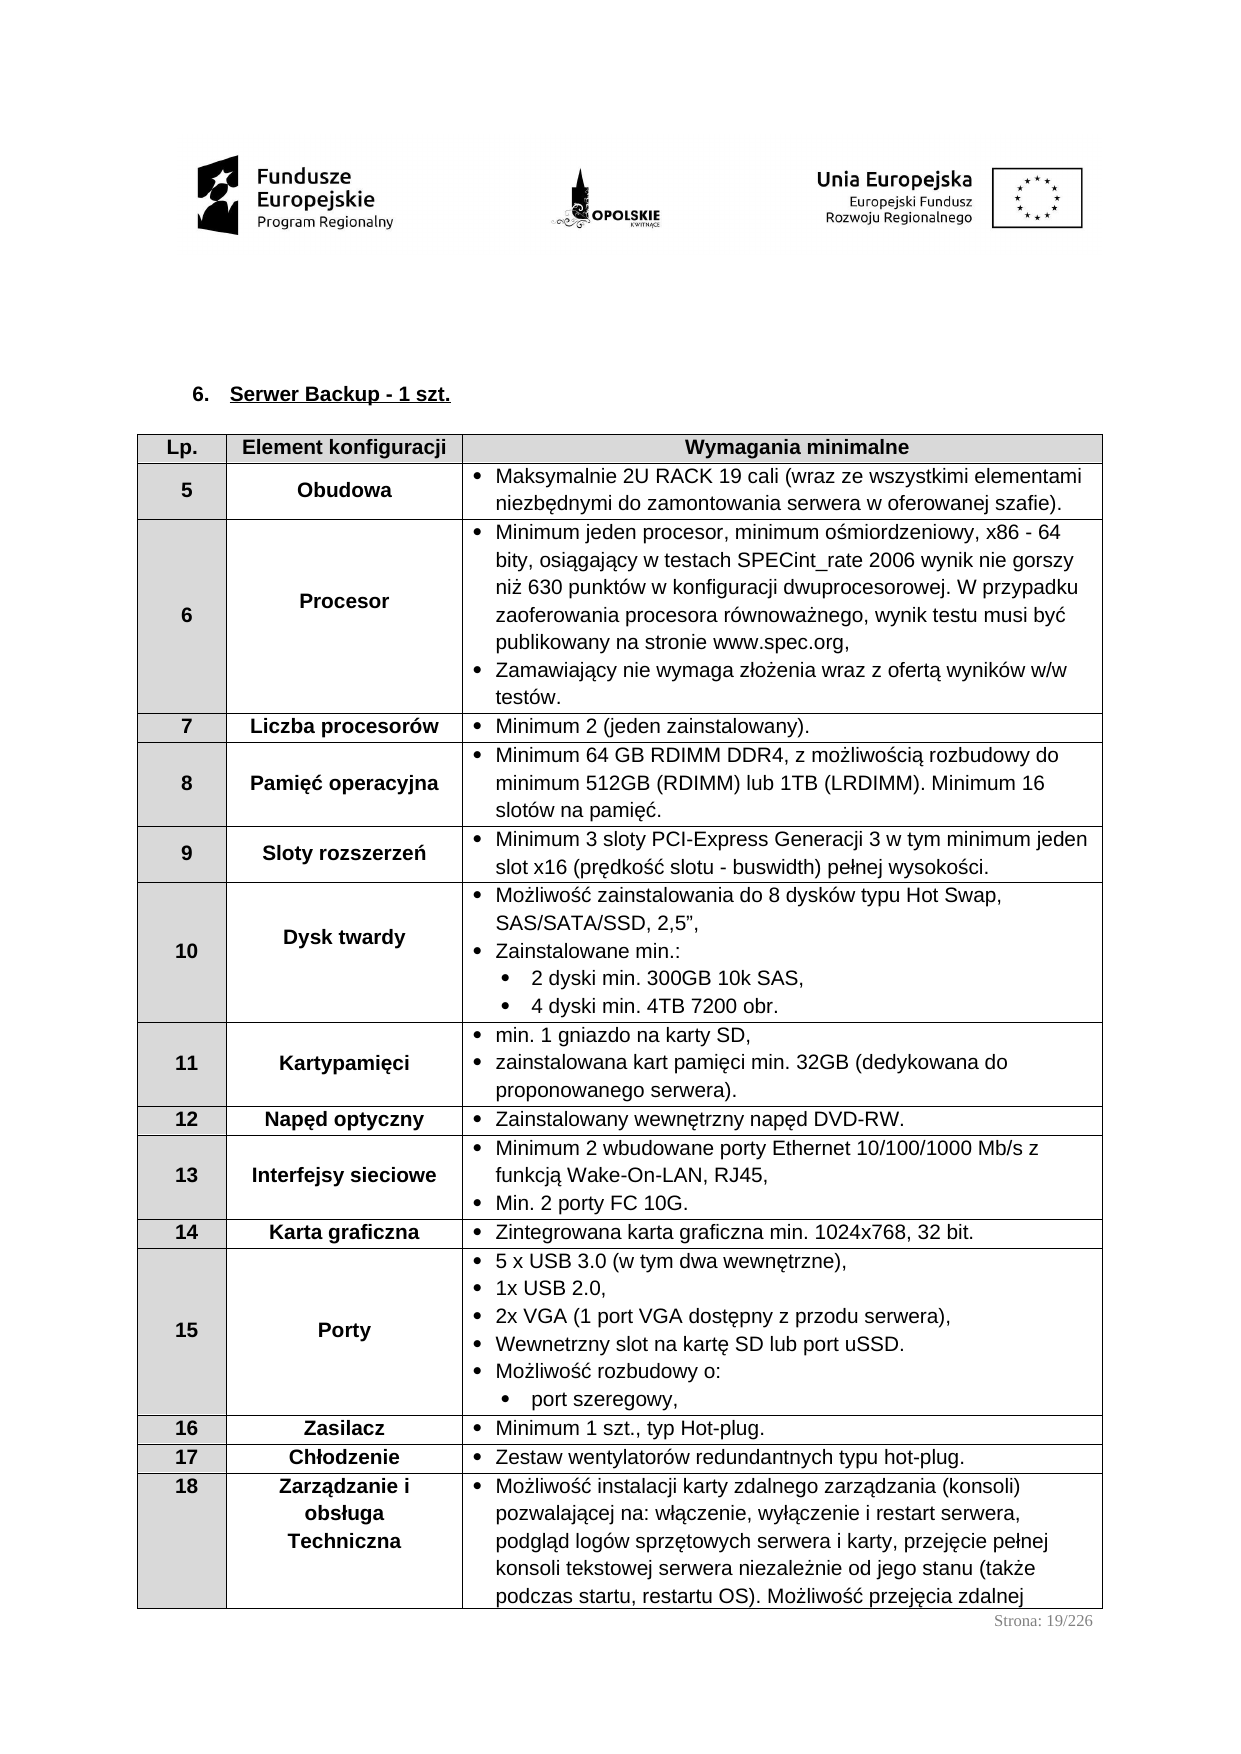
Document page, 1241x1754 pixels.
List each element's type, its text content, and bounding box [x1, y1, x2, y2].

table_cell [138, 714, 226, 742]
table_cell [138, 1249, 226, 1414]
table_cell Minimum 2 (jeden zainstalowany). [463, 714, 1102, 742]
table_cell Napęd optyczny [227, 1107, 462, 1134]
table_cell [138, 883, 226, 1022]
table_cell [138, 1220, 226, 1248]
table_cell [138, 464, 226, 519]
table_header Lp. [138, 435, 226, 462]
table_cell Maksymalnie 2U RACK 19 cali (wraz ze wszystkimi elementami niezbędnymi do zamontowania serwera w oferowanej szafie). [463, 464, 1102, 519]
subtitle Serwer Backup - 1 szt. [192, 381, 1092, 405]
table_cell Interfejsy sieciowe [227, 1136, 462, 1219]
table_cell Minimum 2 wbudowane porty Ethernet 10/100/1000 Mb/s z funkcją Wake-On-LAN, RJ45, Min. 2 porty FC 10G. [463, 1136, 1102, 1219]
table_cell Procesor [227, 520, 462, 713]
table_cell Kartypamięci [227, 1023, 462, 1106]
table_cell [138, 520, 226, 713]
table_cell Dysk twardy [227, 883, 462, 1022]
table_cell [138, 1023, 226, 1106]
table_cell Zasilacz [227, 1416, 462, 1443]
table_cell Sloty rozszerzeń [227, 827, 462, 882]
table_cell Chłodzenie [227, 1445, 462, 1472]
table_cell [138, 827, 226, 882]
table_cell Zintegrowana karta graficzna min. 1024x768, 32 bit. [463, 1220, 1102, 1248]
table_cell Zarządzanie i obsługa Techniczna [227, 1474, 462, 1608]
picture [177, 134, 1103, 255]
table_header Wymagania minimalne [463, 435, 1102, 462]
table_cell 5 x USB 3.0 (w tym dwa wewnętrzne), 1x USB 2.0, 2x VGA (1 port VGA dostępny z przodu serwera), Wewnetrzny slot na kartę SD lub port uSSD. Możliwość rozbudowy o: port szeregowy, [463, 1249, 1102, 1414]
table_cell [138, 1474, 226, 1608]
table_cell Zainstalowany wewnętrzny napęd DVD-RW. [463, 1107, 1102, 1134]
table_cell Minimum 64 GB RDIMM DDR4, z możliwością rozbudowy do minimum 512GB (RDIMM) lub 1TB (LRDIMM). Minimum 16 slotów na pamięć. [463, 743, 1102, 826]
table_cell Porty [227, 1249, 462, 1414]
table_cell [138, 1416, 226, 1443]
table_cell min. 1 gniazdo na karty SD, zainstalowana kart pamięci min. 32GB (dedykowana do proponowanego serwera). [463, 1023, 1102, 1106]
table_cell Minimum jeden procesor, minimum ośmiordzeniowy, x86 - 64 bity, osiągający w testach SPECint_rate 2006 wynik nie gorszy niż 630 punktów w konfiguracji dwuprocesorowej. W przypadku zaoferowania procesora równoważnego, wynik testu musi być publikowany na stronie www.spec.org, Zamawiający nie wymaga złożenia wraz z ofertą wyników w/w testów. [463, 520, 1102, 713]
table_cell [138, 1136, 226, 1219]
table_cell [138, 1107, 226, 1134]
table_cell Pamięć operacyjna [227, 743, 462, 826]
table_cell Możliwość zainstalowania do 8 dysków typu Hot Swap, SAS/SATA/SSD, 2,5”, Zainstalowane min.: 2 dyski min. 300GB 10k SAS, 4 dyski min. 4TB 7200 obr. [463, 883, 1102, 1022]
table_cell [138, 1445, 226, 1472]
table_cell Obudowa [227, 464, 462, 519]
table_cell Minimum 3 sloty PCI-Express Generacji 3 w tym minimum jeden slot x16 (prędkość slotu - buswidth) pełnej wysokości. [463, 827, 1102, 882]
table_cell Karta graficzna [227, 1220, 462, 1248]
table_cell Minimum 1 szt., typ Hot-plug. [463, 1416, 1102, 1443]
table_cell Liczba procesorów [227, 714, 462, 742]
table_cell [138, 743, 226, 826]
table_header Element konfiguracji [227, 435, 462, 462]
table_cell Zestaw wentylatorów redundantnych typu hot-plug. [463, 1445, 1102, 1472]
